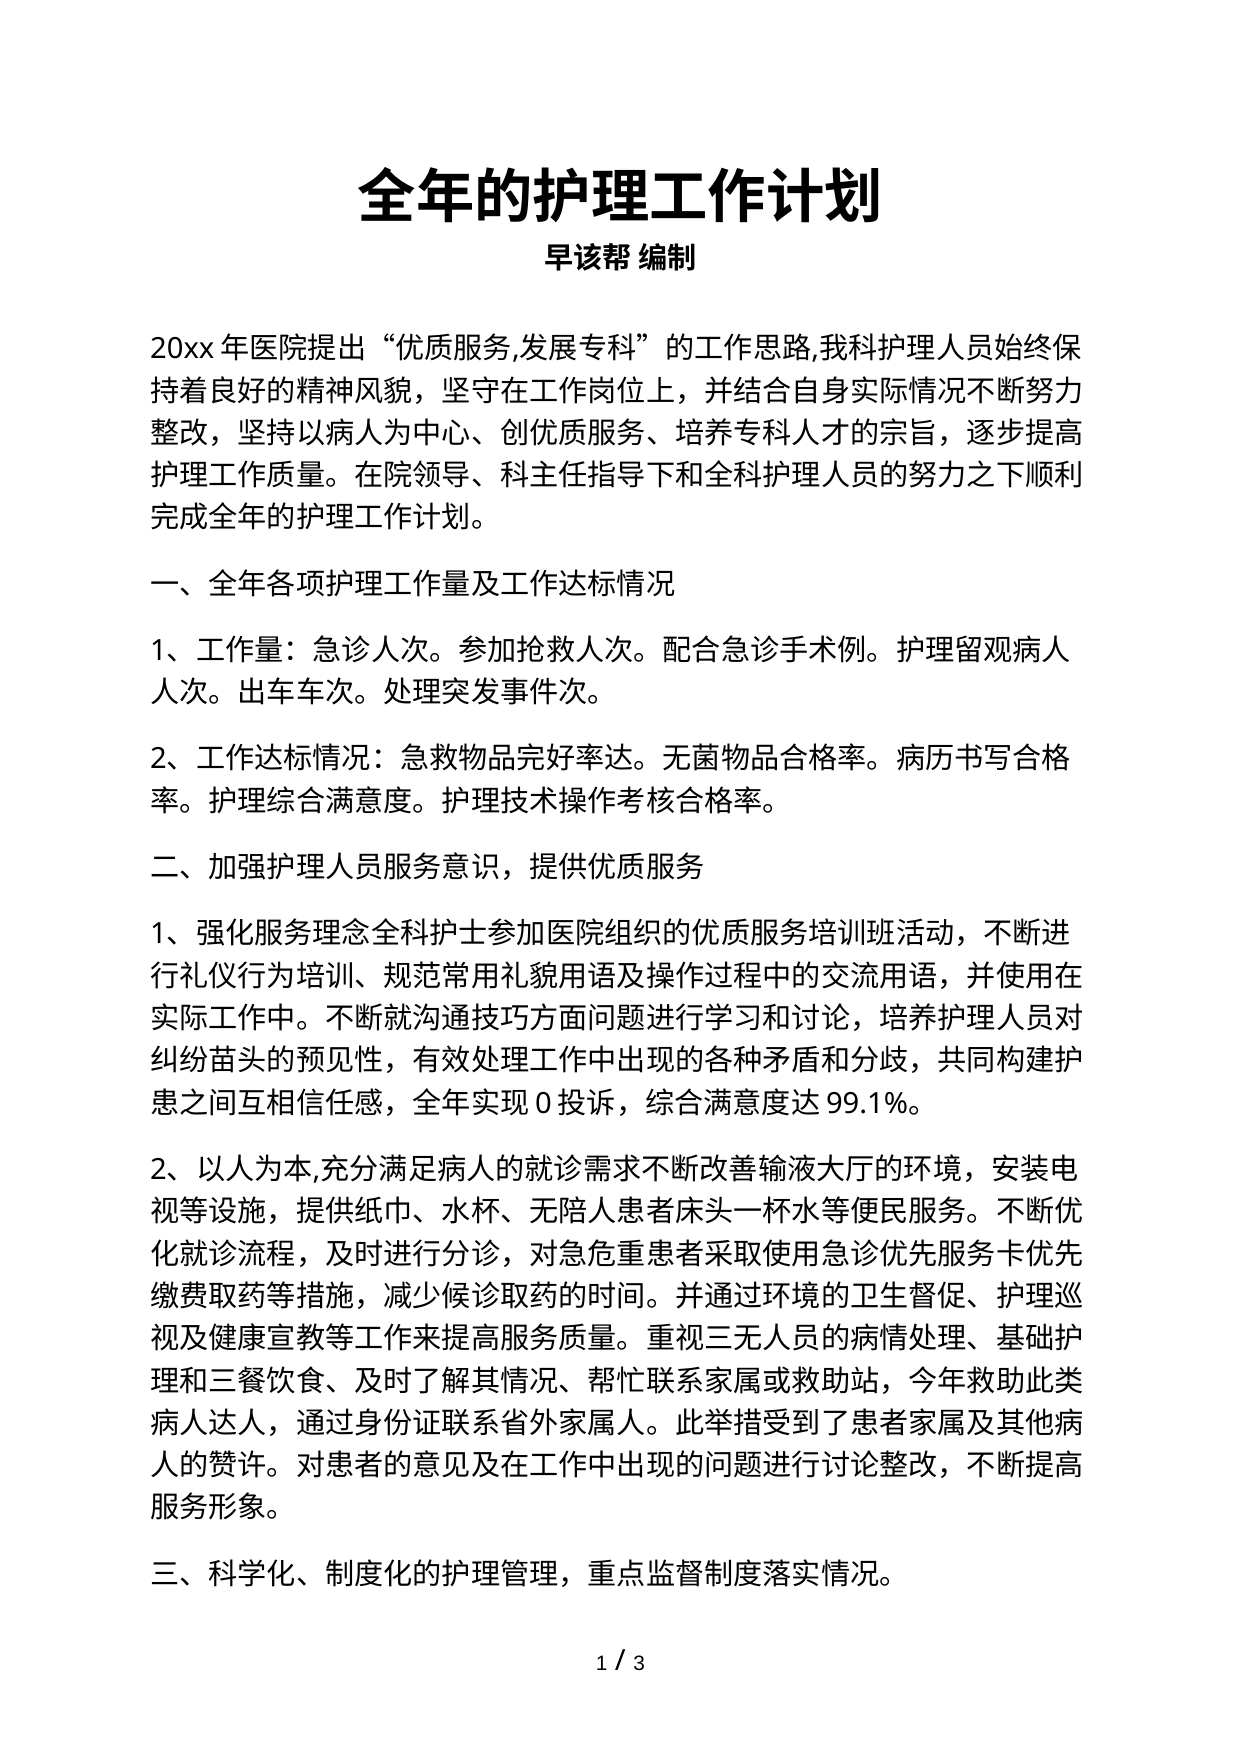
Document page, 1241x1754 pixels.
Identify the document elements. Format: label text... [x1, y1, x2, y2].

text 20xx年医院提出“优质服务,发展专科”的工作思路,我科护理人员始终保持着良好的精神风貌，坚守在工作岗位上，并结合自身实际情况不断努力整改，坚持以病人为中心、创优质服务、培养专科人才的宗旨，逐步提高护理工作质量。在院领导、科主任指导下和全科护理人员的努力之下顺利完成全年的护理工作计划。 [150, 325, 1090, 536]
text 2、以人为本,充分满足病人的就诊需求不断改善输液大厅的环境，安装电视等设施，提供纸巾、水杯、无陪人患者床头一杯水等便民服务。不断优化就诊流程，及时进行分诊，对急危重患者采取使用急诊优先服务卡优先缴费取药等措施，减少候诊取药的时间。并通过环境的卫生督促、护理巡视及健康宣教等工作来提高服务质量。重视三无人员的病情处理、基础护理和三餐饮食、及时了解其情况、帮忙联系家属或救助站，今年救助此类病人达人，通过身份证联系省外家属人。此举措受到了患者家属及其他病人的赞许。对患者的意见及在工作中出现的问题进行讨论整改，不断提高服务形象。 [150, 1146, 1090, 1526]
text 1、工作量：急诊人次。参加抢救人次。配合急诊手术例。护理留观病人人次。出车车次。处理突发事件次。 [150, 626, 1090, 711]
text 三、科学化、制度化的护理管理，重点监督制度落实情况。 [150, 1550, 1090, 1593]
text 全年的护理工作计划 [150, 150, 1090, 234]
text 2、工作达标情况：急救物品完好率达。无菌物品合格率。病历书写合格率。护理综合满意度。护理技术操作考核合格率。 [150, 735, 1090, 820]
text 二、加强护理人员服务意识，提供优质服务 [150, 844, 1090, 886]
text 一、全年各项护理工作量及工作达标情况 [150, 560, 1090, 602]
text 早该帮 编制 [150, 234, 1090, 277]
text 1、强化服务理念全科护士参加医院组织的优质服务培训班活动，不断进行礼仪行为培训、规范常用礼貌用语及操作过程中的交流用语，并使用在实际工作中。不断就沟通技巧方面问题进行学习和讨论，培养护理人员对纠纷苗头的预见性，有效处理工作中出现的各种矛盾和分歧，共同构建护患之间互相信任感，全年实现0投诉，综合满意度达99.1%。 [150, 910, 1090, 1122]
